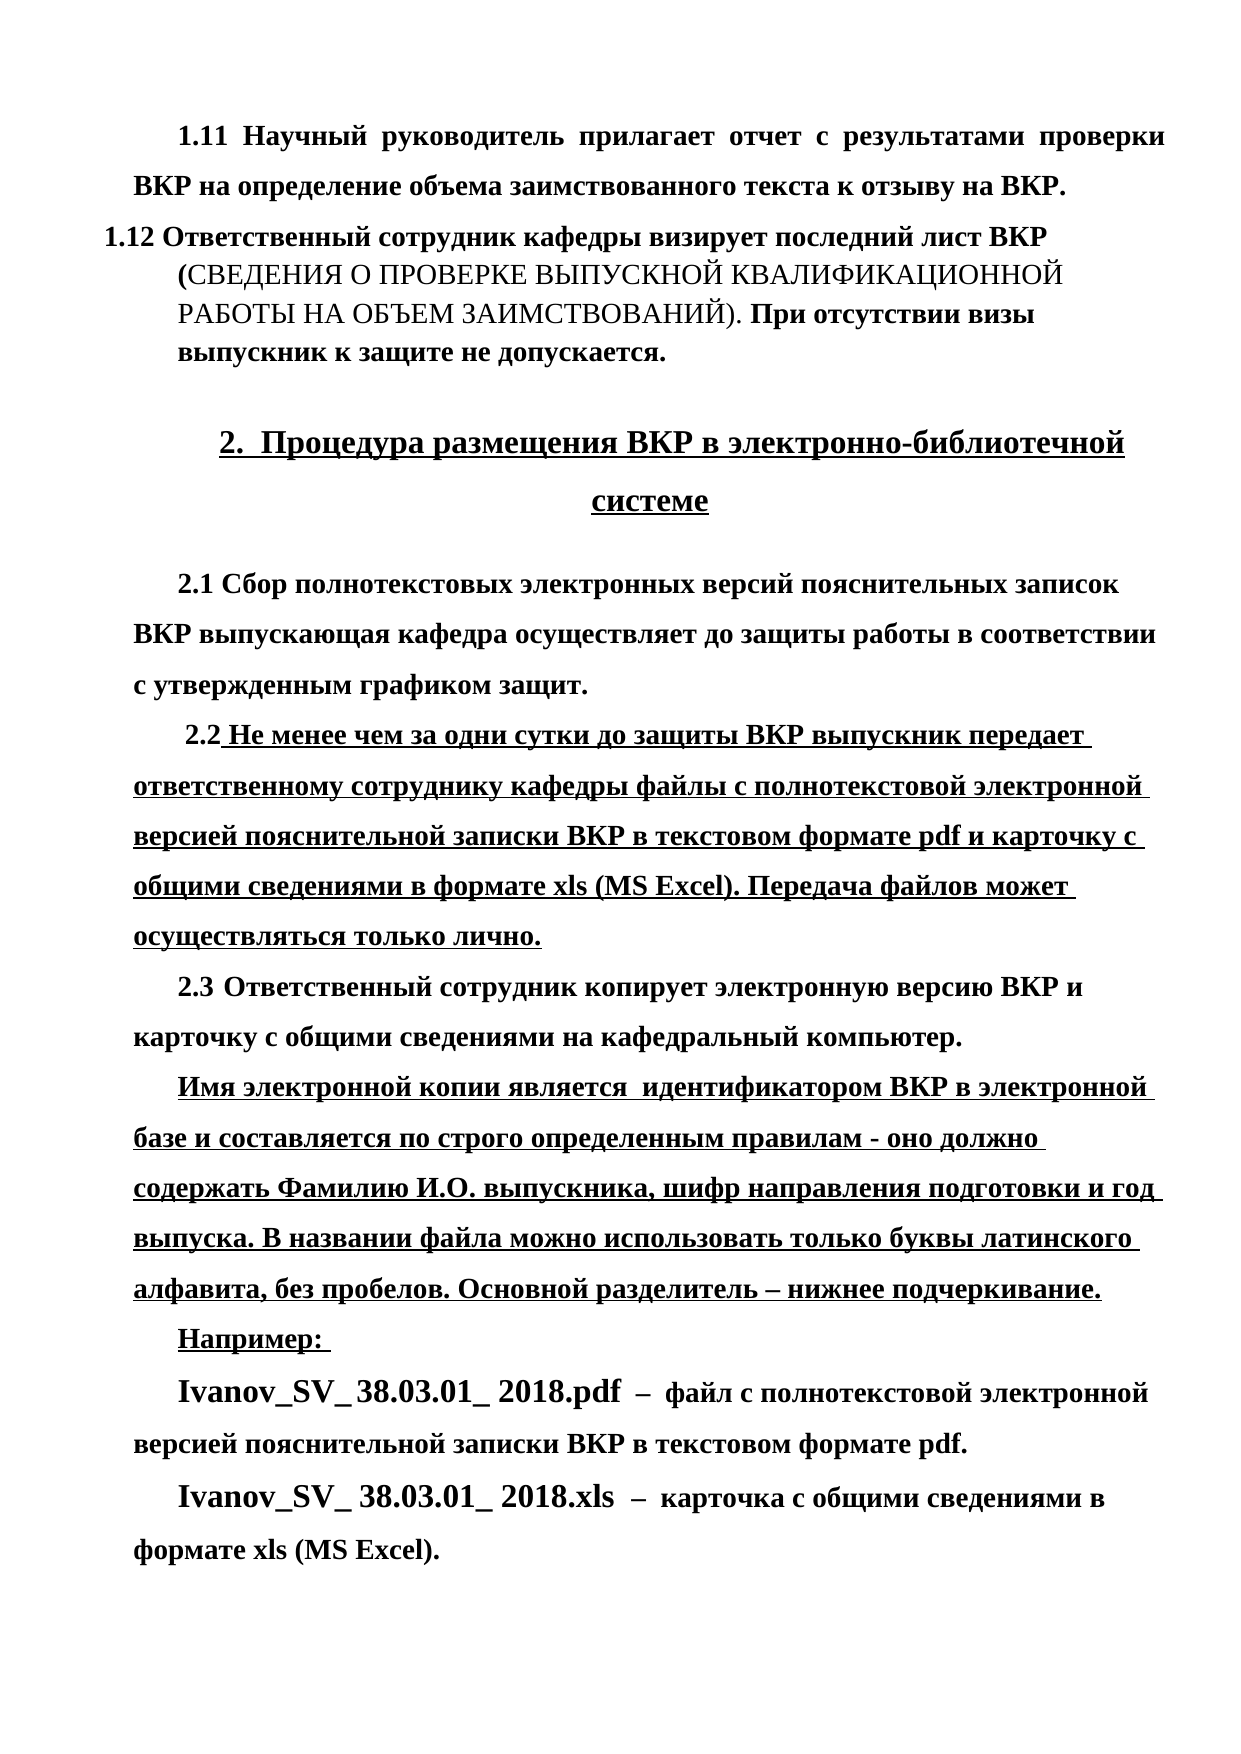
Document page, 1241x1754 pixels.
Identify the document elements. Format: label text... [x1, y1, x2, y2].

text Ivanov_SV_ 38.03.01_ 2018.pdf – файл с полнотекстовой электронной версией пояснительной записки ВКР в текстовом формате pdf. [133, 1371, 1167, 1460]
text 1.11 Научный руководитель прилагает отчет с результатами проверки ВКР на определение объема заимствованного текста к отзыву на ВКР. [133, 118, 1167, 202]
text Ivanov_SV_ 38.03.01_ 2018.xls – карточка с общими сведениями в формате xls (MS Excel). [133, 1477, 1167, 1565]
text 2.3 Ответственный сотрудник копирует электронную версию ВКР и карточку с общими сведениями на кафедральный компьютер. [133, 969, 1167, 1053]
text Например: [133, 1321, 1167, 1354]
text Имя электронной копии является идентификатором ВКР в электронной базе и составляется по строго определенным правилам - оно должно содержать Фамилию И.О. выпускника, шифр направления подготовки и год выпуска. В названии файла можно использовать только буквы латинского алфавита, без пробелов. Основной разделитель – нижнее подчеркивание. [133, 1069, 1167, 1304]
text 2.1 Сбор полнотекстовых электронных версий пояснительных записок ВКР выпускающая кафедра осуществляет до защиты работы в соответствии с утвержденным графиком защит. [133, 566, 1167, 701]
text 2. Процедура размещения ВКР в электронно-библиотечной системе [133, 423, 1167, 518]
list 1.12 Ответственный сотрудник кафедры визирует последний лист ВКР (СВЕДЕНИЯ О ПРОВЕРКЕ ВЫПУСКНОЙ КВАЛИФИКАЦИОННОЙ РАБОТЫ НА ОБЪЕМ ЗАИМСТВОВАНИЙ). При отсутствии визы выпускник к защите не допускается. [103, 219, 1167, 368]
text 2.2 Не менее чем за одни сутки до защиты ВКР выпускник передает ответственному сотруднику кафедры файлы с полнотекстовой электронной версией пояснительной записки ВКР в текстовом формате pdf и карточку с общими сведениями в формате xls (MS Excel). Передача файлов может осуществляться только лично. [133, 717, 1167, 952]
